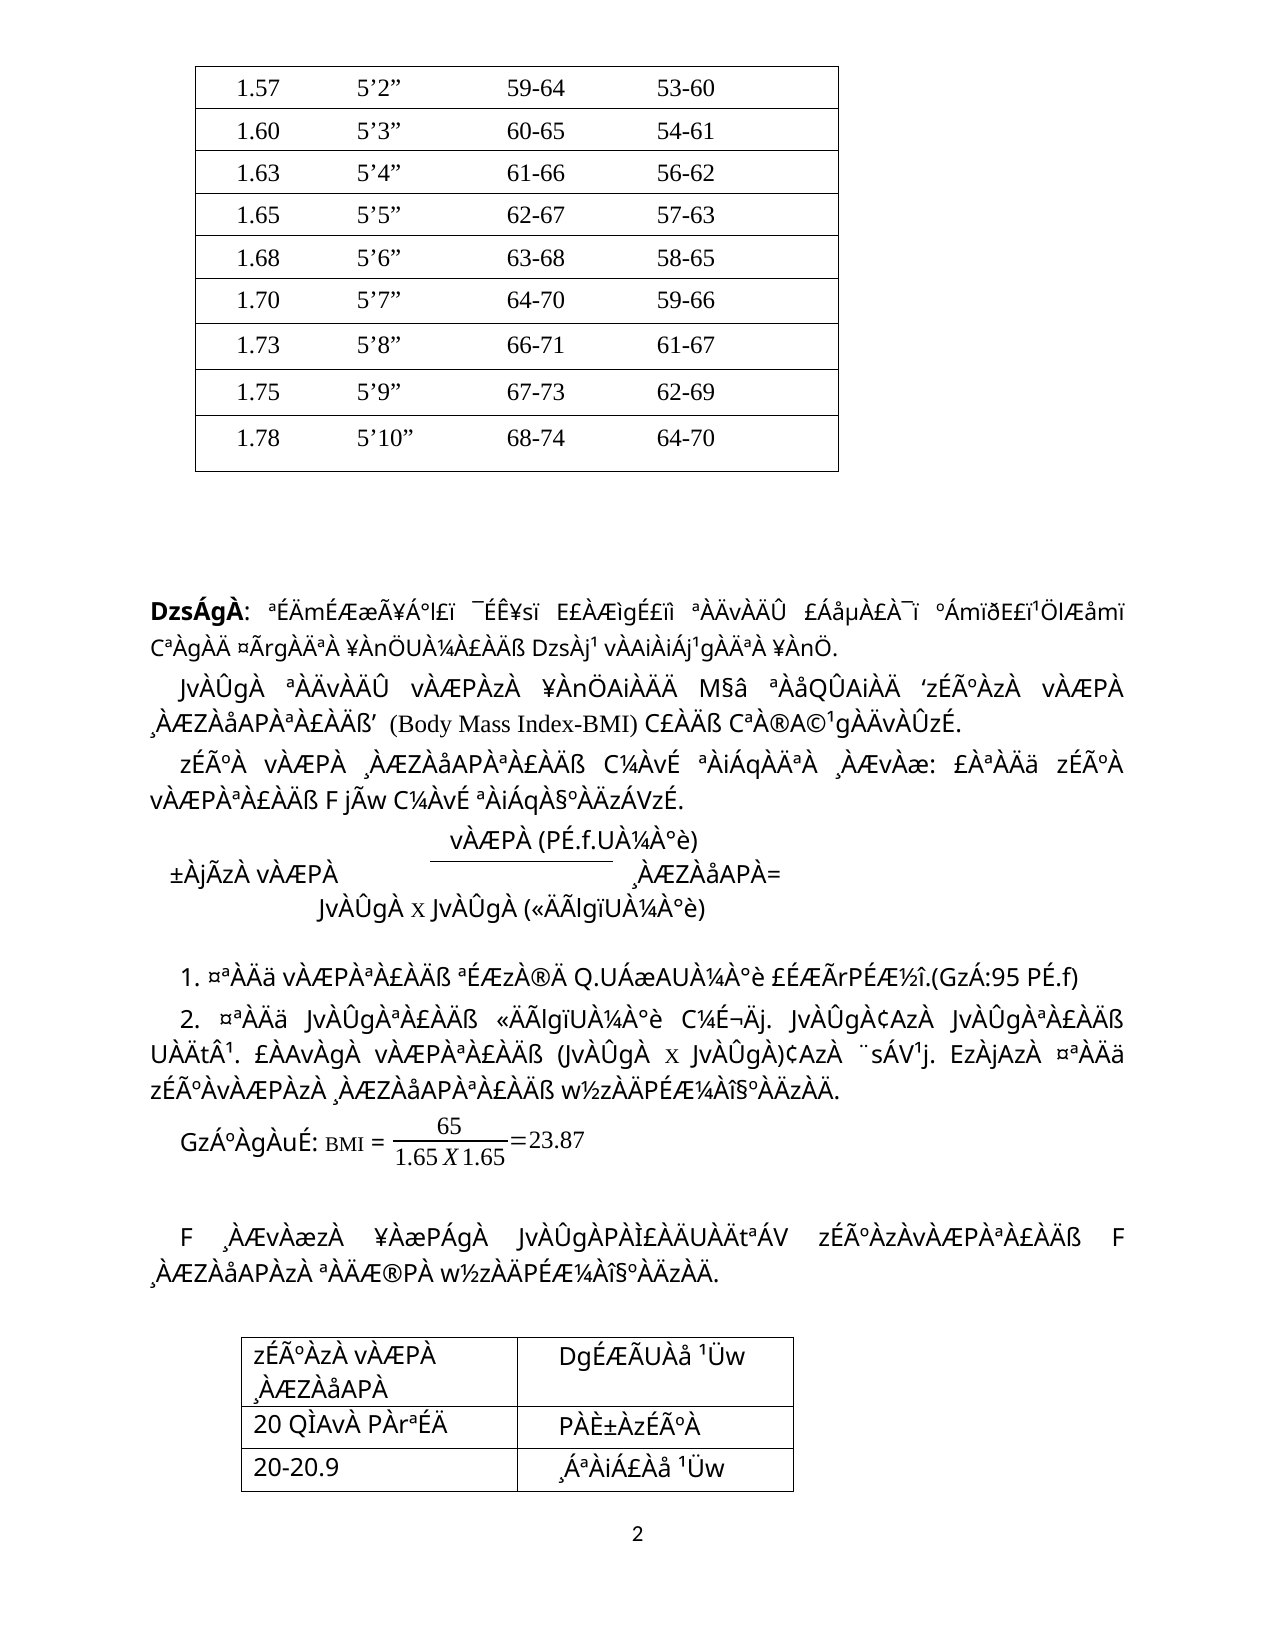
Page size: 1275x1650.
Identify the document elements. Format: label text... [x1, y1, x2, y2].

table_cell 1.70 5’7” 64-70 59-66 [196, 279, 838, 323]
table_cell 20-20.9 [242, 1449, 517, 1491]
text F ¸ÀÆvÀæzÀ ¥ÀæPÁgÀ JvÀÛgÀPÀÌ£ÀÄUÀÄtªÁV zÉÃºÀzÀvÀÆPÀªÀ£ÀÄß F ¸ÀÆZÀåAPÀzÀ ªÀÄÆ®PÀ w½zÀÄPÉÆ¼Àî§ºÀÄzÀÄ. [150, 1218, 1125, 1289]
text vÀÆPÀ (PÉ.f.UÀ¼À°è) [375, 822, 1125, 857]
table_cell 20 QÌAvÀ PÀrªÉÄ [242, 1407, 517, 1448]
text zÉÃºÀ vÀÆPÀ ¸ÀÆZÀåAPÀªÀ£ÀÄß C¼ÀvÉ ªÀiÁqÀÄªÀ ¸ÀÆvÀæ: £ÀªÀÄä zÉÃºÀ vÀÆPÀªÀ£ÀÄß F jÃw C¼ÀvÉ ªÀiÁqÀ§ºÀÄzÁVzÉ. [150, 746, 1125, 817]
table_header zÉÃºÀzÀ vÀÆPÀ ¸ÀÆZÀåAPÀ [242, 1338, 517, 1406]
text JvÀÛgÀ X JvÀÛgÀ («ÄÃlgïUÀ¼À°è) [150, 891, 1125, 925]
text DzsÁgÀ: ªÉÄmÉÆæÃ¥Á°l£ï ¯ÉÊ¥sï E£ÀÆìgÉ£ïì ªÀÄvÀÄÛ £ÁåµÀ£À¯ï ºÁmïðE£ï¹ÖlÆåmï CªÀgÀÄ ¤ÃrgÀÄªÀ ¥ÀnÖUÀ¼À£ÀÄß DzsÀj¹ vÀAiÀiÁj¹gÀÄªÀ ¥ÀnÖ. [150, 592, 1125, 663]
table_cell 1.63 5’4” 61-66 56-62 [196, 151, 838, 193]
table_cell 1.60 5’3” 60-65 54-61 [196, 109, 838, 150]
text 2. ¤ªÀÄä JvÀÛgÀªÀ£ÀÄß «ÄÃlgïUÀ¼À°è C¼É¬Äj. JvÀÛgÀ¢AzÀ JvÀÛgÀªÀ£ÀÄß UÀÄtÂ¹. £ÀAvÀgÀ vÀÆPÀªÀ£ÀÄß (JvÀÛgÀ X JvÀÛgÀ)¢AzÀ ¨sÁV¹j. EzÀjAzÀ ¤ªÀÄä zÉÃºÀvÀÆPÀzÀ ¸ÀÆZÀåAPÀªÀ£ÀÄß w½zÀÄPÉÆ¼Àî§ºÀÄzÀÄ. [150, 1000, 1125, 1106]
table_cell ¸ÁªÀiÁ£Àå ¹Üw [518, 1449, 793, 1491]
table_cell 1.57 5’2” 59-64 53-60 [196, 67, 838, 108]
table_cell PÀÈ±ÀzÉÃºÀ [518, 1407, 793, 1448]
table_cell 1.78 5’10” 68-74 64-70 [196, 416, 838, 471]
text GzÁºÀgÀuÉ: BMI = [150, 1112, 1125, 1171]
text 1. ¤ªÀÄä vÀÆPÀªÀ£ÀÄß ªÉÆzÀ®Ä Q.UÁæAUÀ¼À°è £ÉÆÃrPÉÆ½î.(GzÁ:95 PÉ.f) [150, 959, 1125, 994]
text JvÀÛgÀ ªÀÄvÀÄÛ vÀÆPÀzÀ ¥ÀnÖAiÀÄÄ M§â ªÀåQÛAiÀÄ ‘zÉÃºÀzÀ vÀÆPÀ ¸ÀÆZÀåAPÀªÀ£ÀÄß’ (Body Mass Index-BMI) C£ÀÄß CªÀ®A©¹gÀÄvÀÛzÉ. [150, 669, 1125, 740]
table_header DgÉÆÃUÀå ¹Üw [518, 1338, 793, 1406]
table_cell 1.73 5’8” 66-71 61-67 [196, 324, 838, 369]
text ±ÀjÃzÀ vÀÆPÀ ¸ÀÆZÀåAPÀ= [150, 857, 1125, 891]
table_cell 1.65 5’5” 62-67 57-63 [196, 194, 838, 235]
table_cell 1.68 5’6” 63-68 58-65 [196, 236, 838, 278]
table_cell 1.75 5’9” 67-73 62-69 [196, 370, 838, 415]
